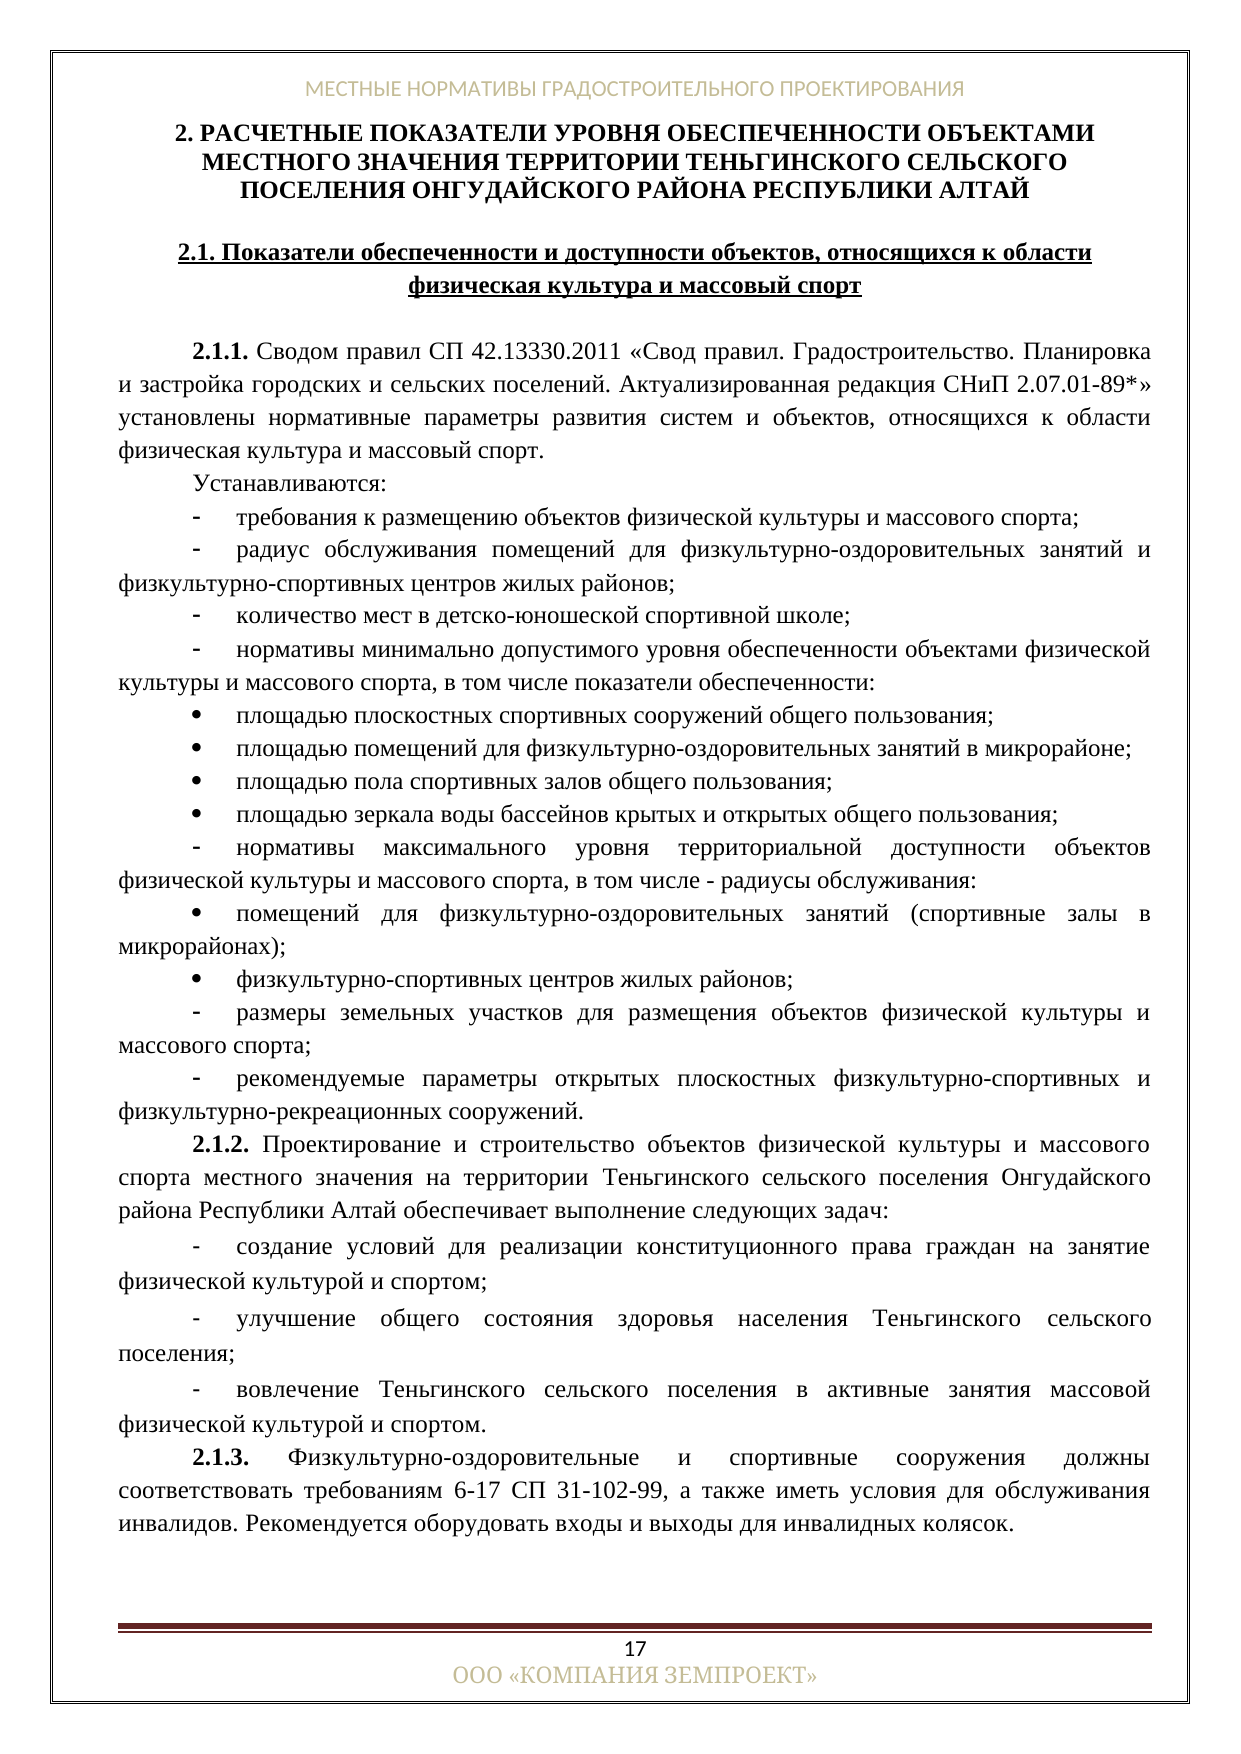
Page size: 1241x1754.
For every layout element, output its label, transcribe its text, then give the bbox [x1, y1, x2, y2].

text 2.1.1. Сводом правил СП 42.13330.2011 «Свод правил. Градостроительство. Планировка и застройка городских и сельских поселений. Актуализированная редакция СНиП 2.07.01-89*» установлены нормативные параметры развития систем и объектов, относящихся к области физическая культура и массовый спорт. [118, 336, 1152, 464]
list площадью пола спортивных залов общего пользования; [118, 766, 1152, 794]
list требования к размещению объектов физической культуры и массового спорта; [118, 502, 1152, 530]
list площадью помещений для физкультурно-оздоровительных занятий в микрорайоне; [118, 733, 1152, 761]
list рекомендуемые параметры открытых плоскостных физкультурно-спортивных и физкультурно-рекреационных сооружений. [118, 1063, 1152, 1125]
list радиус обслуживания помещений для физкультурно-оздоровительных занятий и физкультурно-спортивных центров жилых районов; [118, 534, 1152, 596]
list вовлечение Теньгинского сельского поселения в активные занятия массовой физической культурой и спортом. [118, 1371, 1152, 1438]
text 2. Расчетные показатели уровня обеспеченности объектами местного значения территории Теньгинского сельского поселения Онгудайского района Республики Алтай [118, 118, 1152, 204]
text 2.1.2. Проектирование и строительство объектов физической культуры и массового спорта местного значения на территории Теньгинского сельского поселения Онгудайского района Республики Алтай обеспечивает выполнение следующих задач: [118, 1129, 1152, 1224]
list нормативы минимально допустимого уровня обеспеченности объектами физической культуры и массового спорта, в том числе показатели обеспеченности: [118, 634, 1152, 695]
list площадью плоскостных спортивных сооружений общего пользования; [118, 700, 1152, 728]
list площадью зеркала воды бассейнов крытых и открытых общего пользования; [118, 799, 1152, 827]
list количество мест в детско-юношеской спортивной школе; [118, 601, 1152, 629]
list физкультурно-спортивных центров жилых районов; [118, 964, 1152, 993]
text Устанавливаются: [118, 468, 1152, 497]
text 2.1.3. Физкультурно-оздоровительные и спортивные сооружения должны соответствовать требованиям 6-17 СП 31-102-99, а также иметь условия для обслуживания инвалидов. Рекомендуется оборудовать входы и выходы для инвалидных колясок. [118, 1442, 1152, 1537]
list улучшение общего состояния здоровья населения Теньгинского сельского поселения; [118, 1299, 1152, 1366]
list помещений для физкультурно-оздоровительных занятий (спортивные залы в микрорайонах); [118, 898, 1152, 959]
list создание условий для реализации конституционного права граждан на занятие физической культурой и спортом; [118, 1228, 1152, 1295]
list размеры земельных участков для размещения объектов физической культуры и массового спорта; [118, 997, 1152, 1059]
list нормативы максимального уровня территориальной доступности объектов физической культуры и массового спорта, в том числе - радиусы обслуживания: [118, 832, 1152, 893]
text 2.1. Показатели обеспеченности и доступности объектов, относящихся к области физическая культура и массовый спорт [118, 237, 1152, 299]
